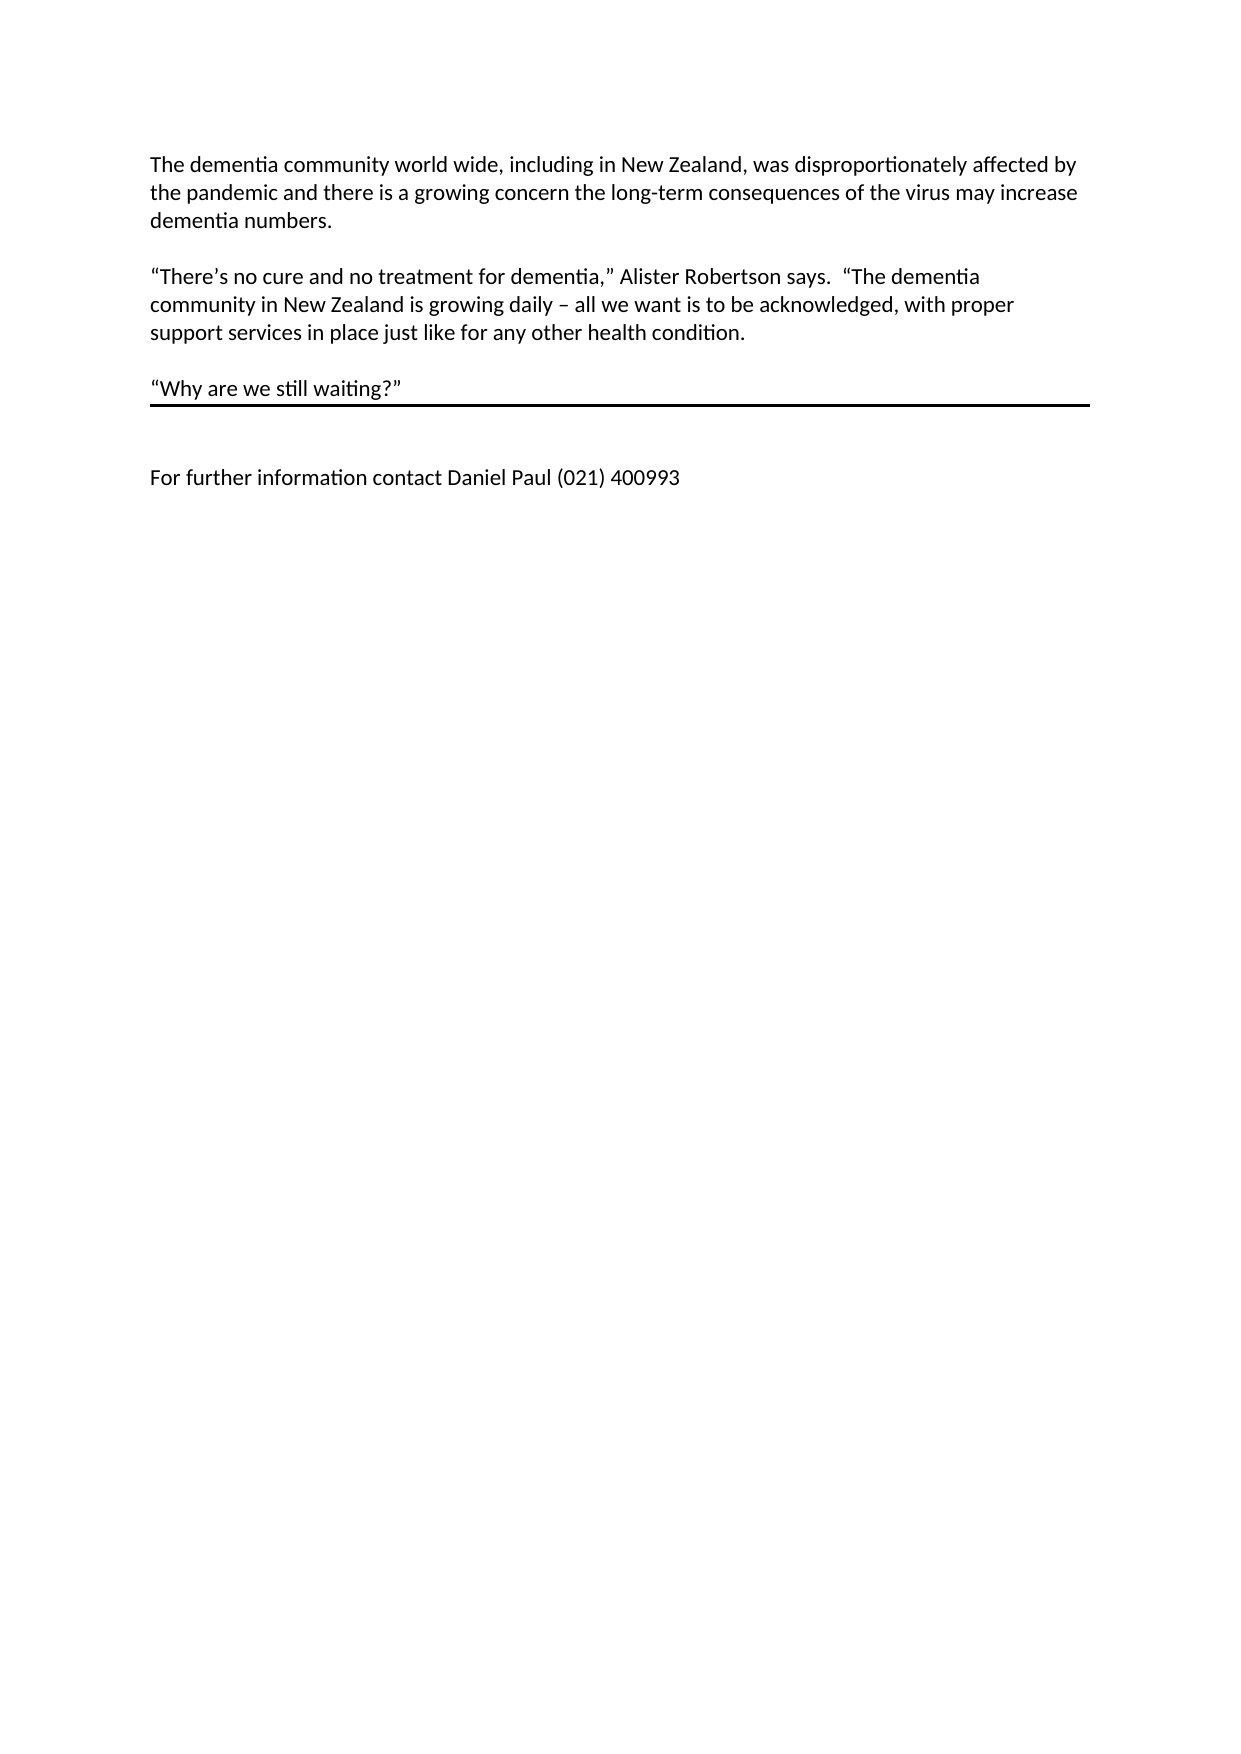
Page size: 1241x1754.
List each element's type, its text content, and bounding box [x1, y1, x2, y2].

text “Why are we still waiting?” [150, 374, 1090, 404]
text The dementia community world wide, including in New Zealand, was disproportionately affected by the pandemic and there is a growing concern the long-term consequences of the virus may increase dementia numbers. [150, 150, 1090, 234]
text For further information contact Daniel Paul (021) 400993 [150, 463, 1090, 491]
text “There’s no cure and no treatment for dementia,” Alister Robertson says. “The dementia community in New Zealand is growing daily – all we want is to be acknowledged, with proper support services in place just like for any other health condition. [150, 262, 1090, 346]
